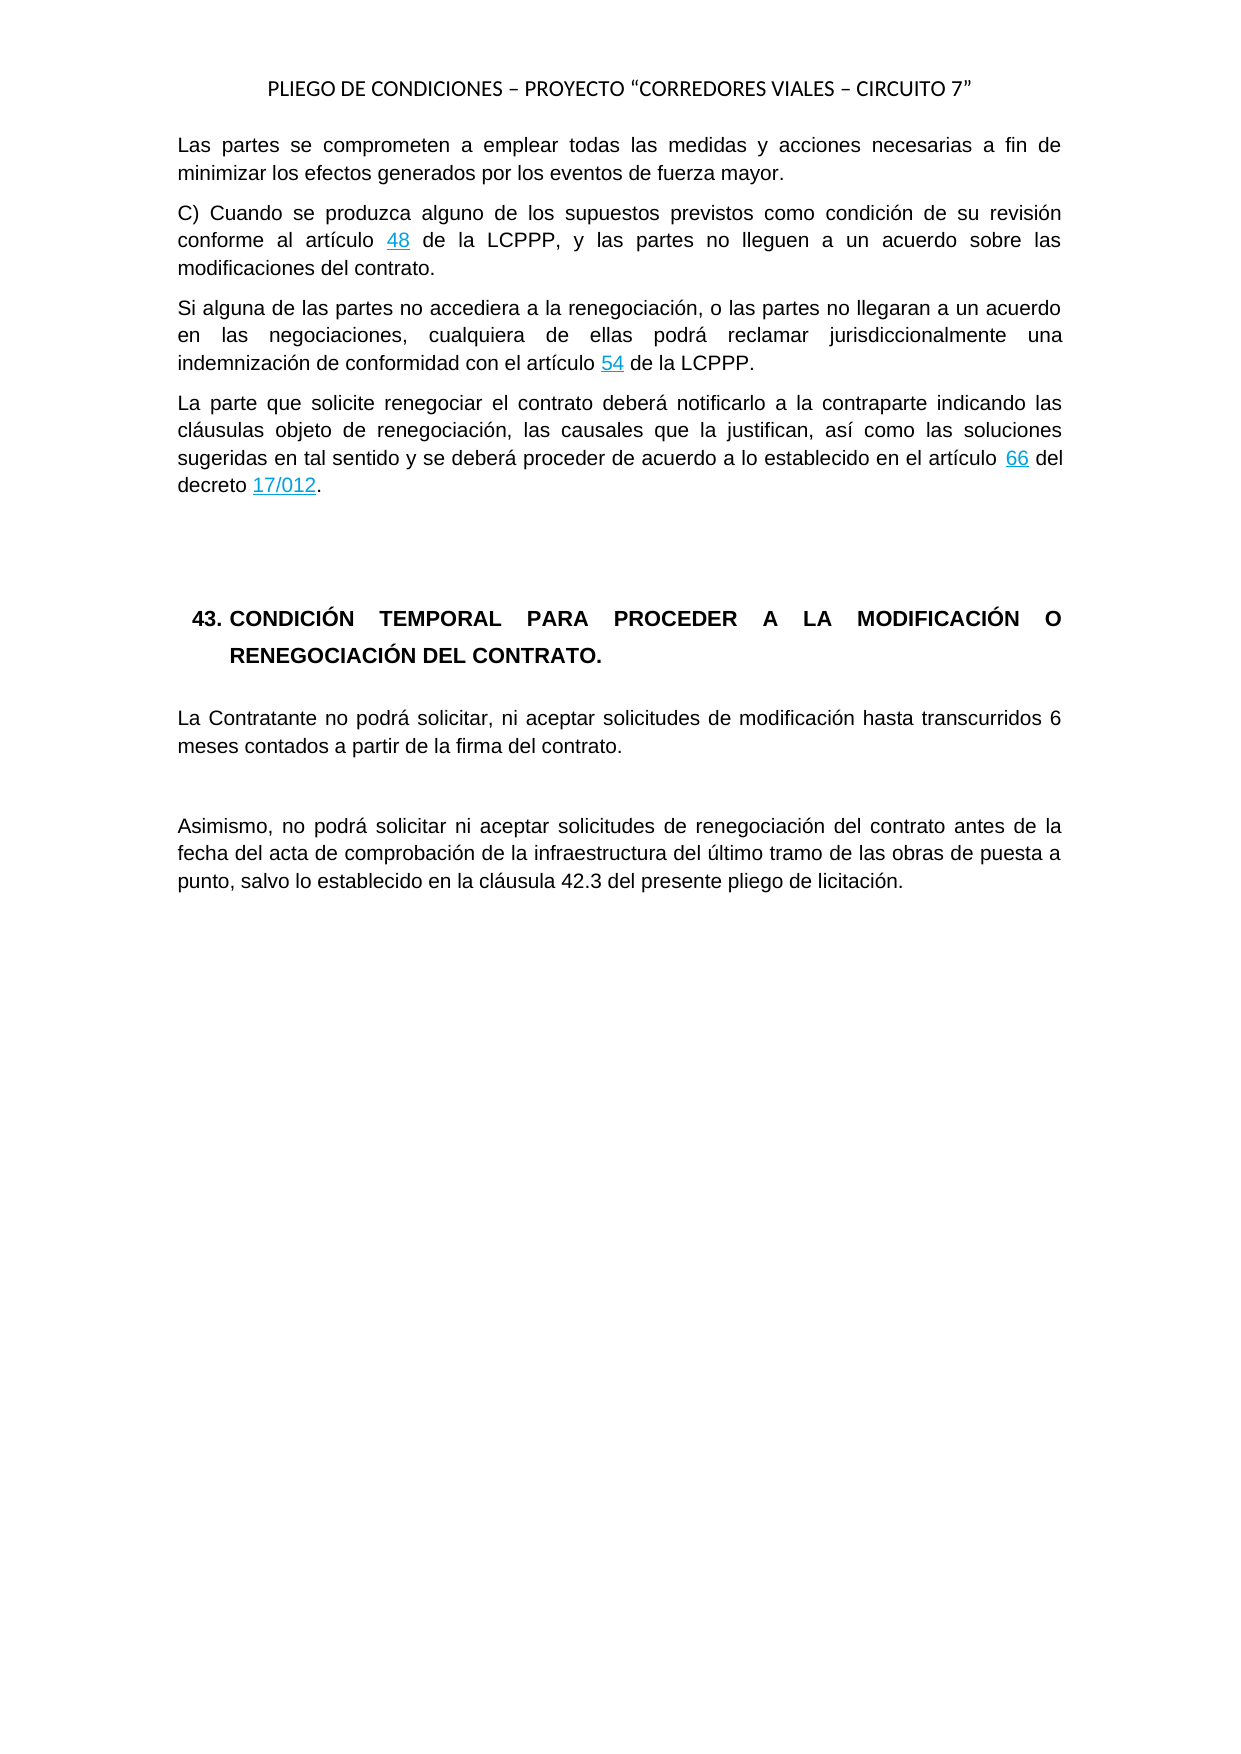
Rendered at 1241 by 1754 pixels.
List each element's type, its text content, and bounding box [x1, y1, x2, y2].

text C) Cuando se produzca alguno de los supuestos previstos como condición de su revisión conforme al artículo 48 de la LCPPP, y las partes no lleguen a un acuerdo sobre las modificaciones del contrato. [177, 200, 1063, 279]
text La parte que solicite renegociar el contrato deberá notificarlo a la contraparte indicando las cláusulas objeto de renegociación, las causales que la justifican, así como las soluciones sugeridas en tal sentido y se deberá proceder de acuerdo a lo establecido en el artículo 66 del decreto 17/012. [177, 390, 1063, 497]
text Asimismo, no podrá solicitar ni aceptar solicitudes de renegociación del contrato antes de la fecha del acta de comprobación de la infraestructura del último tramo de las obras de puesta a punto, salvo lo establecido en la cláusula 42.3 del presente pliego de licitación. [177, 813, 1063, 892]
text Las partes se comprometen a emplear todas las medidas y acciones necesarias a fin de minimizar los efectos generados por los eventos de fuerza mayor. [177, 133, 1063, 184]
text La Contratante no podrá solicitar, ni aceptar solicitudes de modificación hasta transcurridos 6 meses contados a partir de la firma del contrato. [177, 706, 1063, 757]
list CONDICIÓN TEMPORAL PARA PROCEDER A LA MODIFICACIÓN O RENEGOCIACIÓN DEL CONTRATO. [192, 605, 1063, 668]
text Si alguna de las partes no accediera a la renegociación, o las partes no llegaran a un acuerdo en las negociaciones, cualquiera de ellas podrá reclamar jurisdiccionalmente una indemnización de conformidad con el artículo 54 de la LCPPP. [177, 295, 1063, 374]
